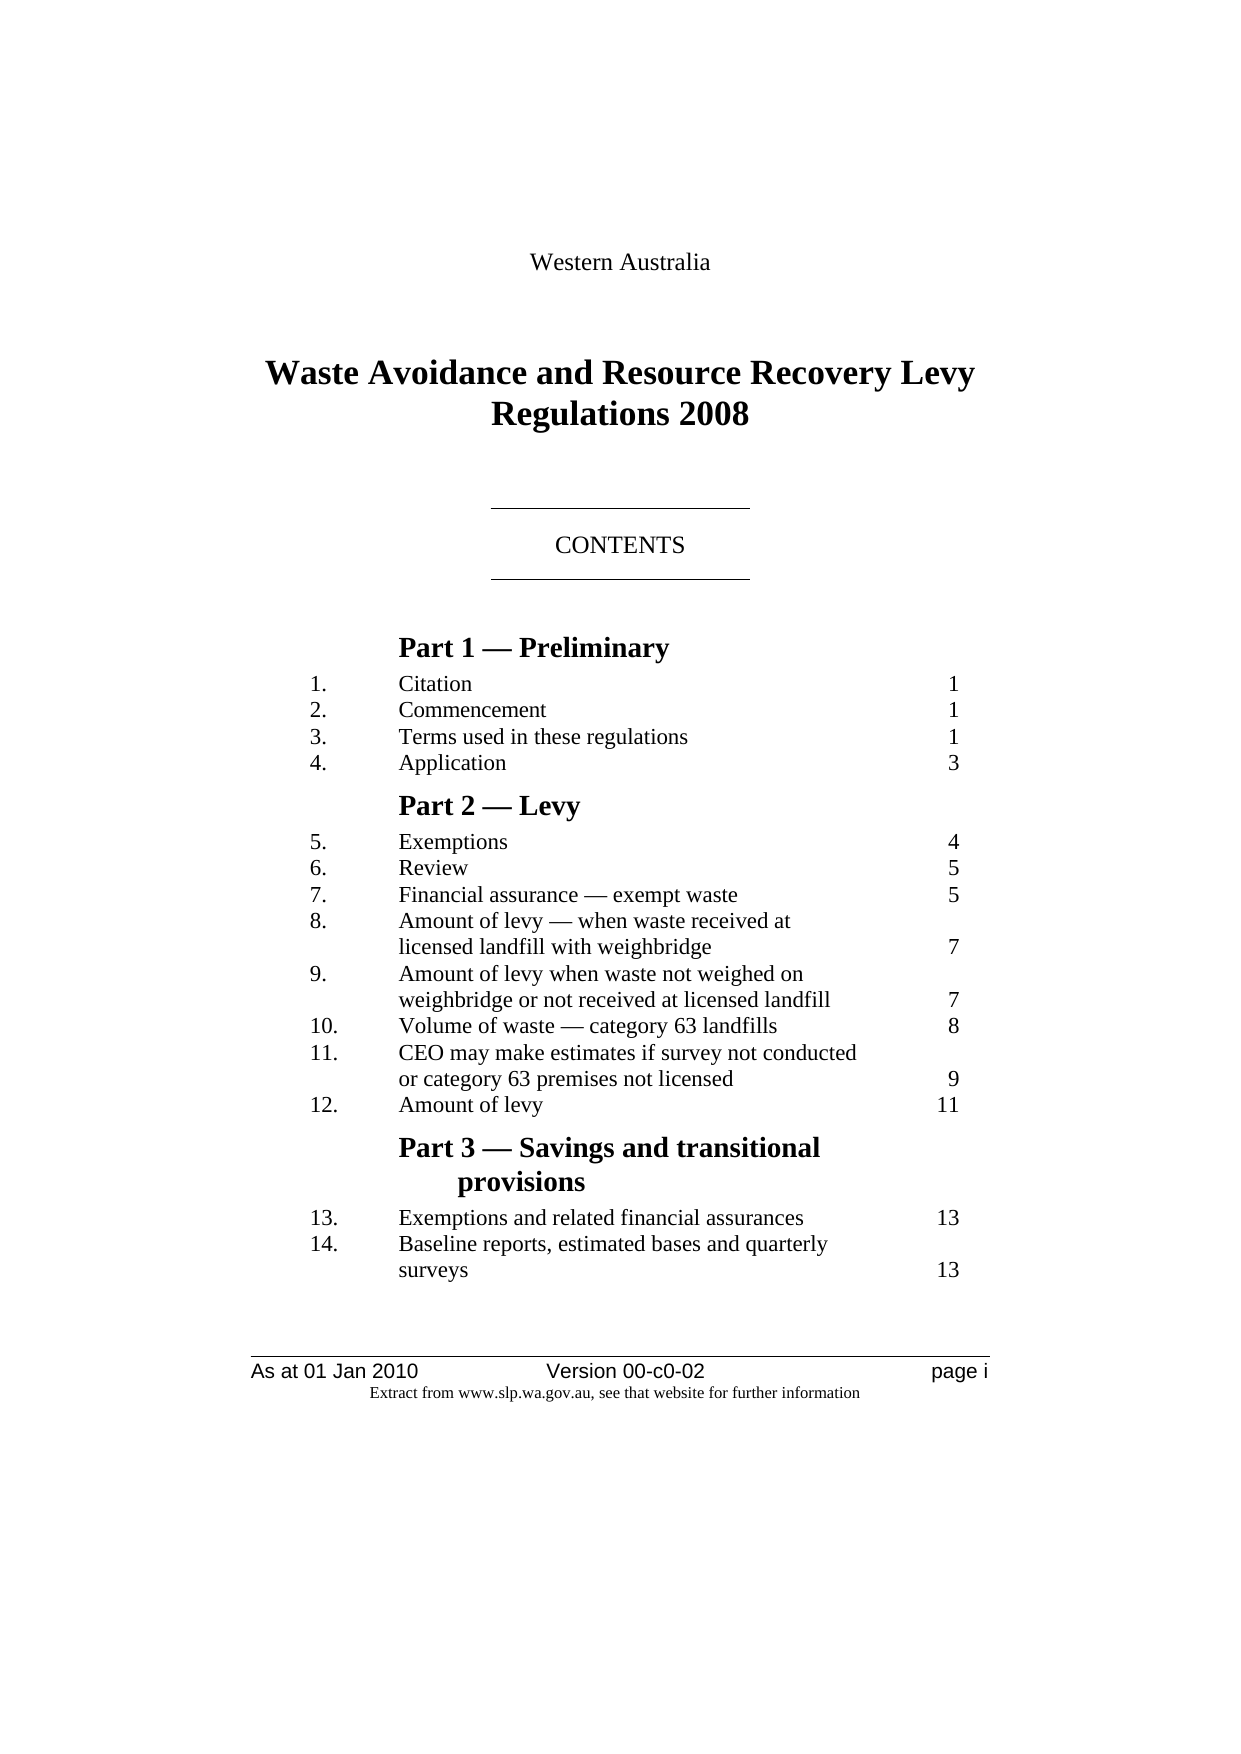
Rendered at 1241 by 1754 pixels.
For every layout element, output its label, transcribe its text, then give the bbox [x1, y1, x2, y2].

text 9. Amount of levy when waste not weighed on weighbridge or not received at licensed landfill 7 [309, 960, 872, 1012]
text Western Australia [251, 247, 990, 276]
text 5. Exemptions 4 [309, 828, 872, 854]
text 12. Amount of levy 11 [309, 1091, 872, 1118]
text 4. Application 3 [309, 749, 872, 776]
text Waste Avoidance and Resource Recovery Levy Regulations 2008 [251, 351, 990, 433]
text -Part 1 — Preliminary [398, 630, 872, 664]
text 10. Volume of waste — category 63 landfills 8 [309, 1012, 872, 1039]
text CONTENTS [491, 509, 750, 579]
text 13. Exemptions and related financial assurances 13 [309, 1204, 872, 1230]
text 6. Review 5 [309, 854, 872, 881]
text Part 2 — Levy [398, 788, 872, 822]
text 7. Financial assurance — exempt waste 5 [309, 881, 872, 907]
text 14. Baseline reports, estimated bases and quarterly surveys 13 [309, 1230, 872, 1283]
text 1. Citation 1 [309, 670, 872, 697]
text 2. Commencement 1 [309, 697, 872, 723]
text 8. Amount of levy — when waste received at licensed landfill with weighbridge 7 [309, 907, 872, 960]
text 3. Terms used in these regulations 1 [309, 723, 872, 749]
text 11. CEO may make estimates if survey not conducted or category 63 premises not licensed 9 [309, 1039, 872, 1091]
text Part 3 — Savings and transitional provisions [398, 1130, 872, 1197]
